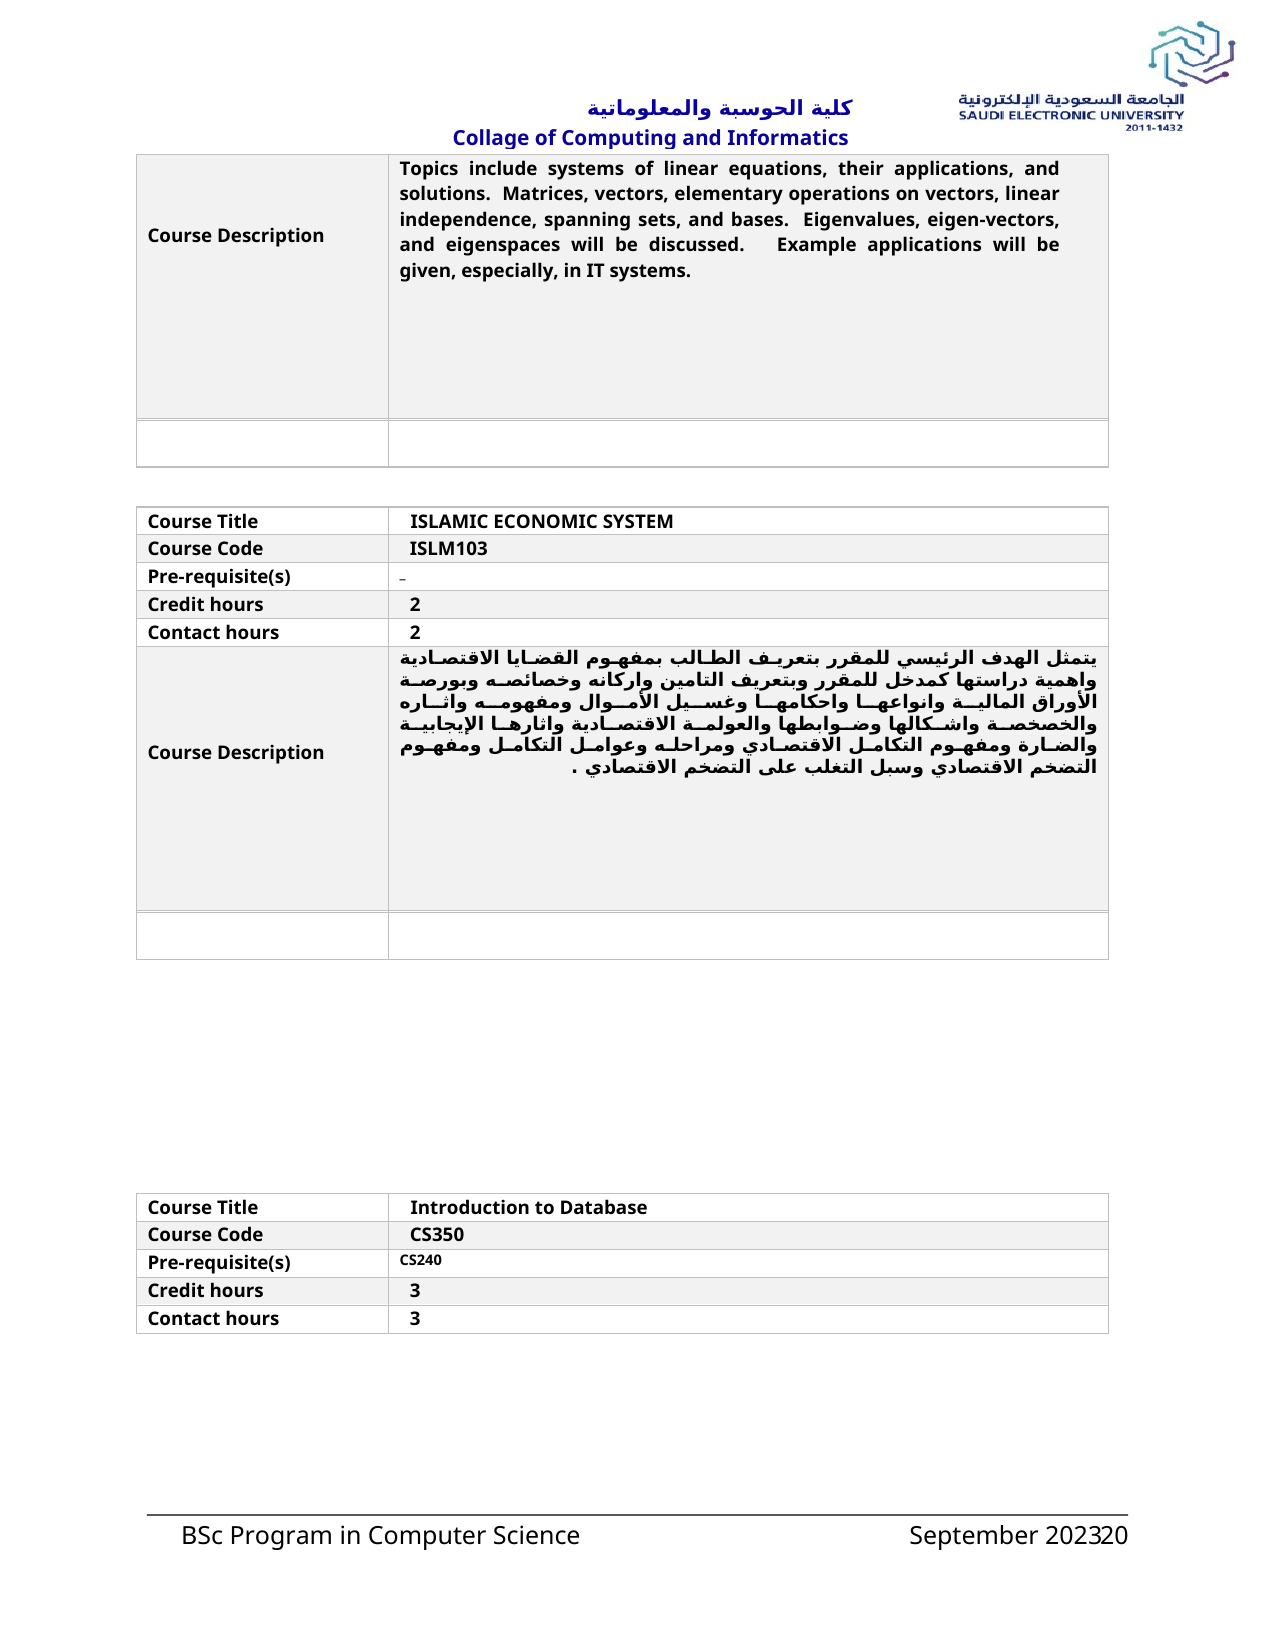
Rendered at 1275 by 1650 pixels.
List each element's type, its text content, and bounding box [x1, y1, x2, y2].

table_cell CS350 [389, 1222, 1108, 1249]
table_cell Topics include systems of linear equations, their applications, and solutions. Matrices, vectors, elementary operations on vectors, linear independence, spanning sets, and bases. Eigenvalues, eigen-vectors, and eigenspaces will be discussed. Example applications will be given, especially, in IT systems. [389, 155, 1108, 418]
table_cell [389, 421, 1108, 466]
table_header Course Title [137, 1194, 388, 1221]
table_cell Credit hours [137, 1278, 388, 1304]
table_cell Contact hours [137, 1306, 388, 1332]
table_cell [137, 421, 388, 466]
table_cell يتمثل الهدف الرئيسي للمقرر بتعريف الطالب بمفهوم القضايا الاقتصادية واهمية دراستها كمدخل للمقرر وبتعريف التامين واركانه وخصائصه وبورصة الأوراق المالية وانواعها واحكامها وغسيل الأموال ومفهومه واثاره والخصخصة واشكالها وضوابطها والعولمة الاقتصادية واثارها الإيجابية والضارة ومفهوم التكامل الاقتصادي ومراحله وعوامل التكامل ومفهوم التضخم الاقتصادي وسبل التغلب على التضخم الاقتصادي . [389, 647, 1108, 910]
table_cell [389, 913, 1108, 959]
table_cell 2 [389, 619, 1108, 646]
table_cell Course Code [137, 535, 388, 562]
table_cell 3 [389, 1278, 1108, 1304]
table_cell ISLM103 [389, 535, 1108, 562]
table_cell Pre-requisite(s) [137, 563, 388, 590]
table_cell Credit hours [137, 591, 388, 618]
table_cell Course Description [137, 155, 388, 418]
table_cell _ [389, 563, 1108, 590]
table_header Introduction to Database [389, 1194, 1108, 1221]
table_cell Contact hours [137, 619, 388, 646]
table_cell Pre-requisite(s) [137, 1250, 388, 1277]
table_cell 3 [389, 1306, 1108, 1332]
picture [958, 20, 1237, 131]
table_cell [137, 913, 388, 959]
table_header ISLAMIC ECONOMIC SYSTEM [389, 508, 1108, 534]
table_cell CS240 [389, 1250, 1108, 1277]
table_cell 2 [389, 591, 1108, 618]
table_header Course Title [137, 508, 388, 534]
table_cell Course Description [137, 647, 388, 910]
table_cell Course Code [137, 1222, 388, 1249]
